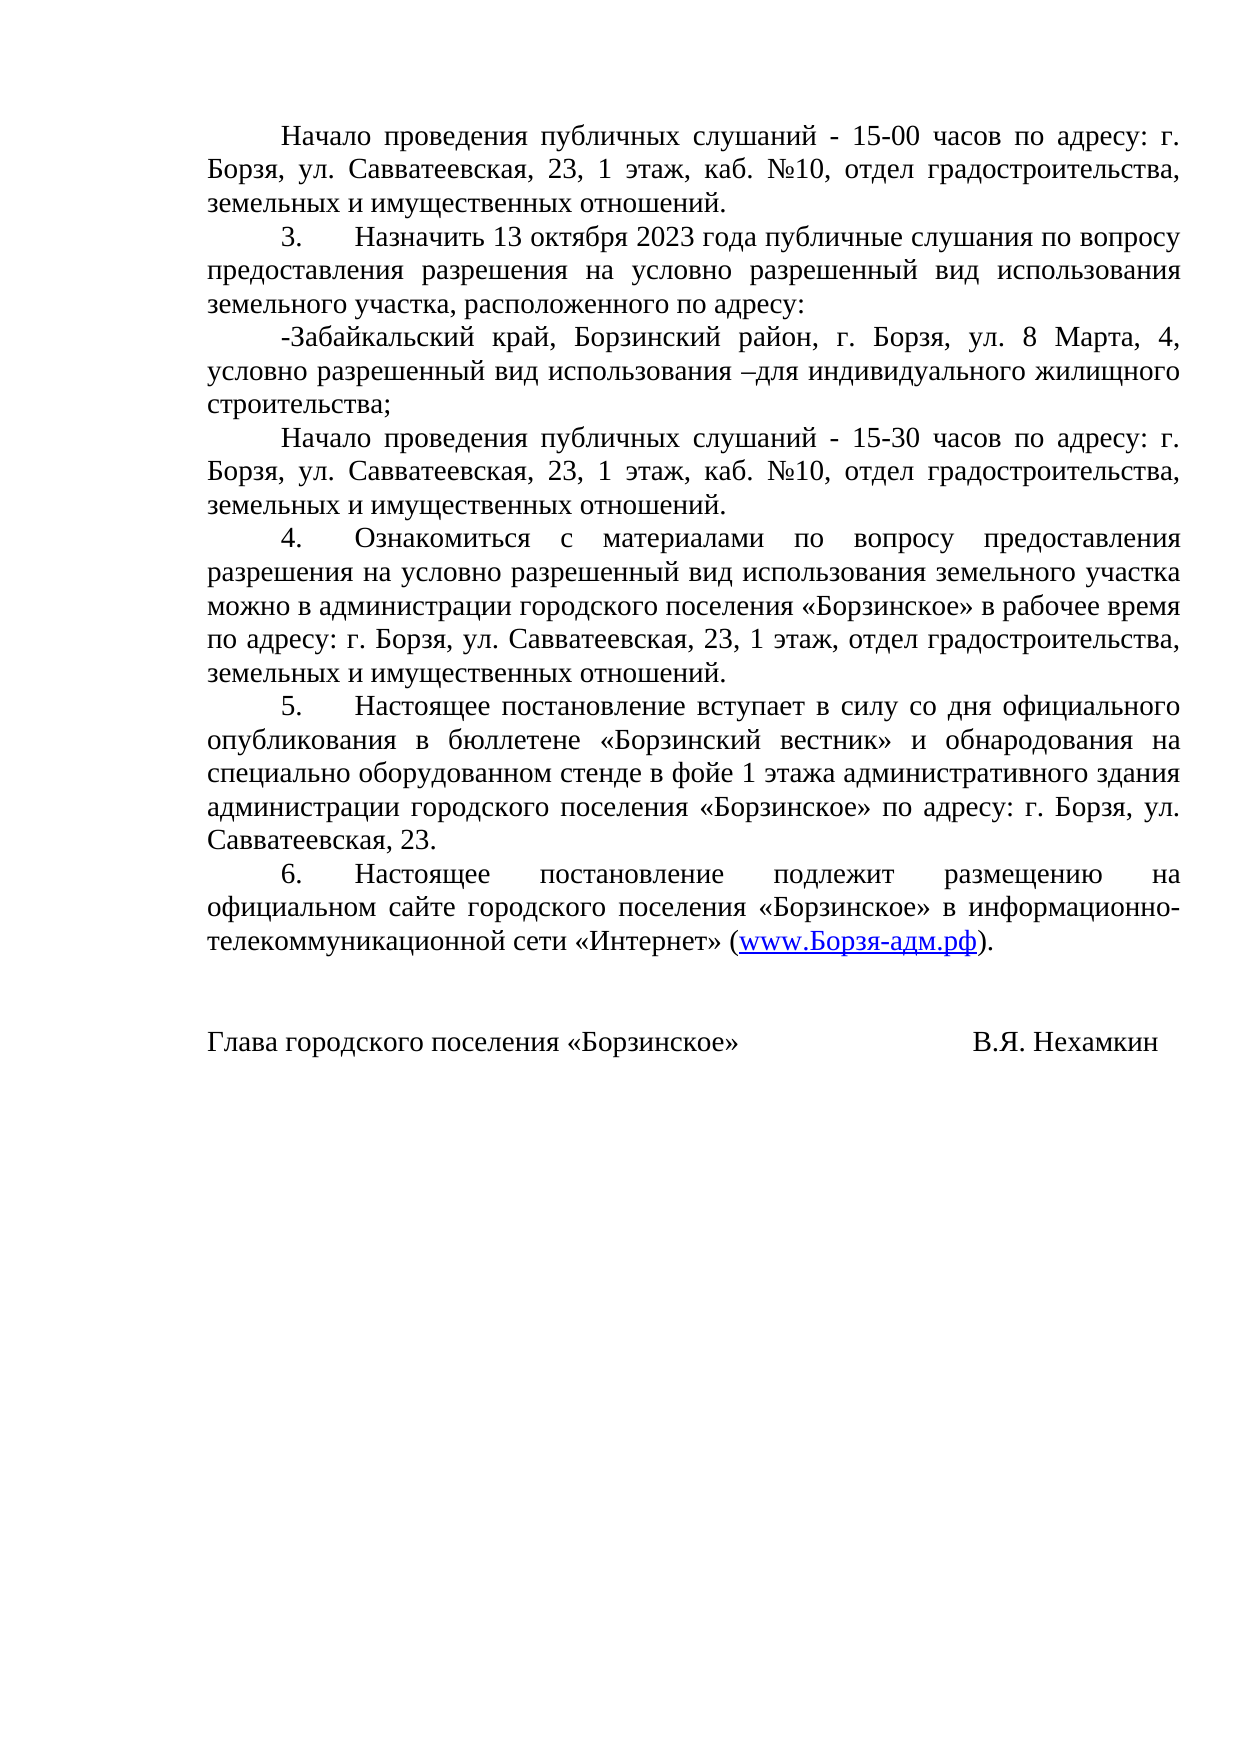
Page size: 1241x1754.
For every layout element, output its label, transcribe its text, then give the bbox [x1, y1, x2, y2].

text Глава городского поселения «Борзинское» В.Я. Нехамкин [207, 1024, 1181, 1057]
text -Забайкальский край, Борзинский район, г. Борзя, ул. 8 Марта, 4, условно разрешенный вид использования –для индивидуального жилищного строительства; [207, 319, 1181, 420]
text Начало проведения публичных слушаний - 15-00 часов по адресу: г. Борзя, ул. Савватеевская, 23, 1 этаж, каб. №10, отдел градостроительства, земельных и имущественных отношений. [207, 118, 1181, 219]
list Настоящее постановление подлежит размещению на официальном сайте городского поселения «Борзинское» в информационно-телекоммуникационной сети «Интернет» (www.Борзя-адм.рф). [207, 856, 1181, 957]
list Ознакомиться с материалами по вопросу предоставления разрешения на условно разрешенный вид использования земельного участка можно в администрации городского поселения «Борзинское» в рабочее время по адресу: г. Борзя, ул. Савватеевская, 23, 1 этаж, отдел градостроительства, земельных и имущественных отношений. [207, 521, 1181, 688]
list Настоящее постановление вступает в силу со дня официального опубликования в бюллетене «Борзинский вестник» и обнародования на специально оборудованном стенде в фойе 1 этажа административного здания администрации городского поселения «Борзинское» по адресу: г. Борзя, ул. Савватеевская, 23. [207, 688, 1181, 856]
text Начало проведения публичных слушаний - 15-30 часов по адресу: г. Борзя, ул. Савватеевская, 23, 1 этаж, каб. №10, отдел градостроительства, земельных и имущественных отношений. [207, 420, 1181, 521]
